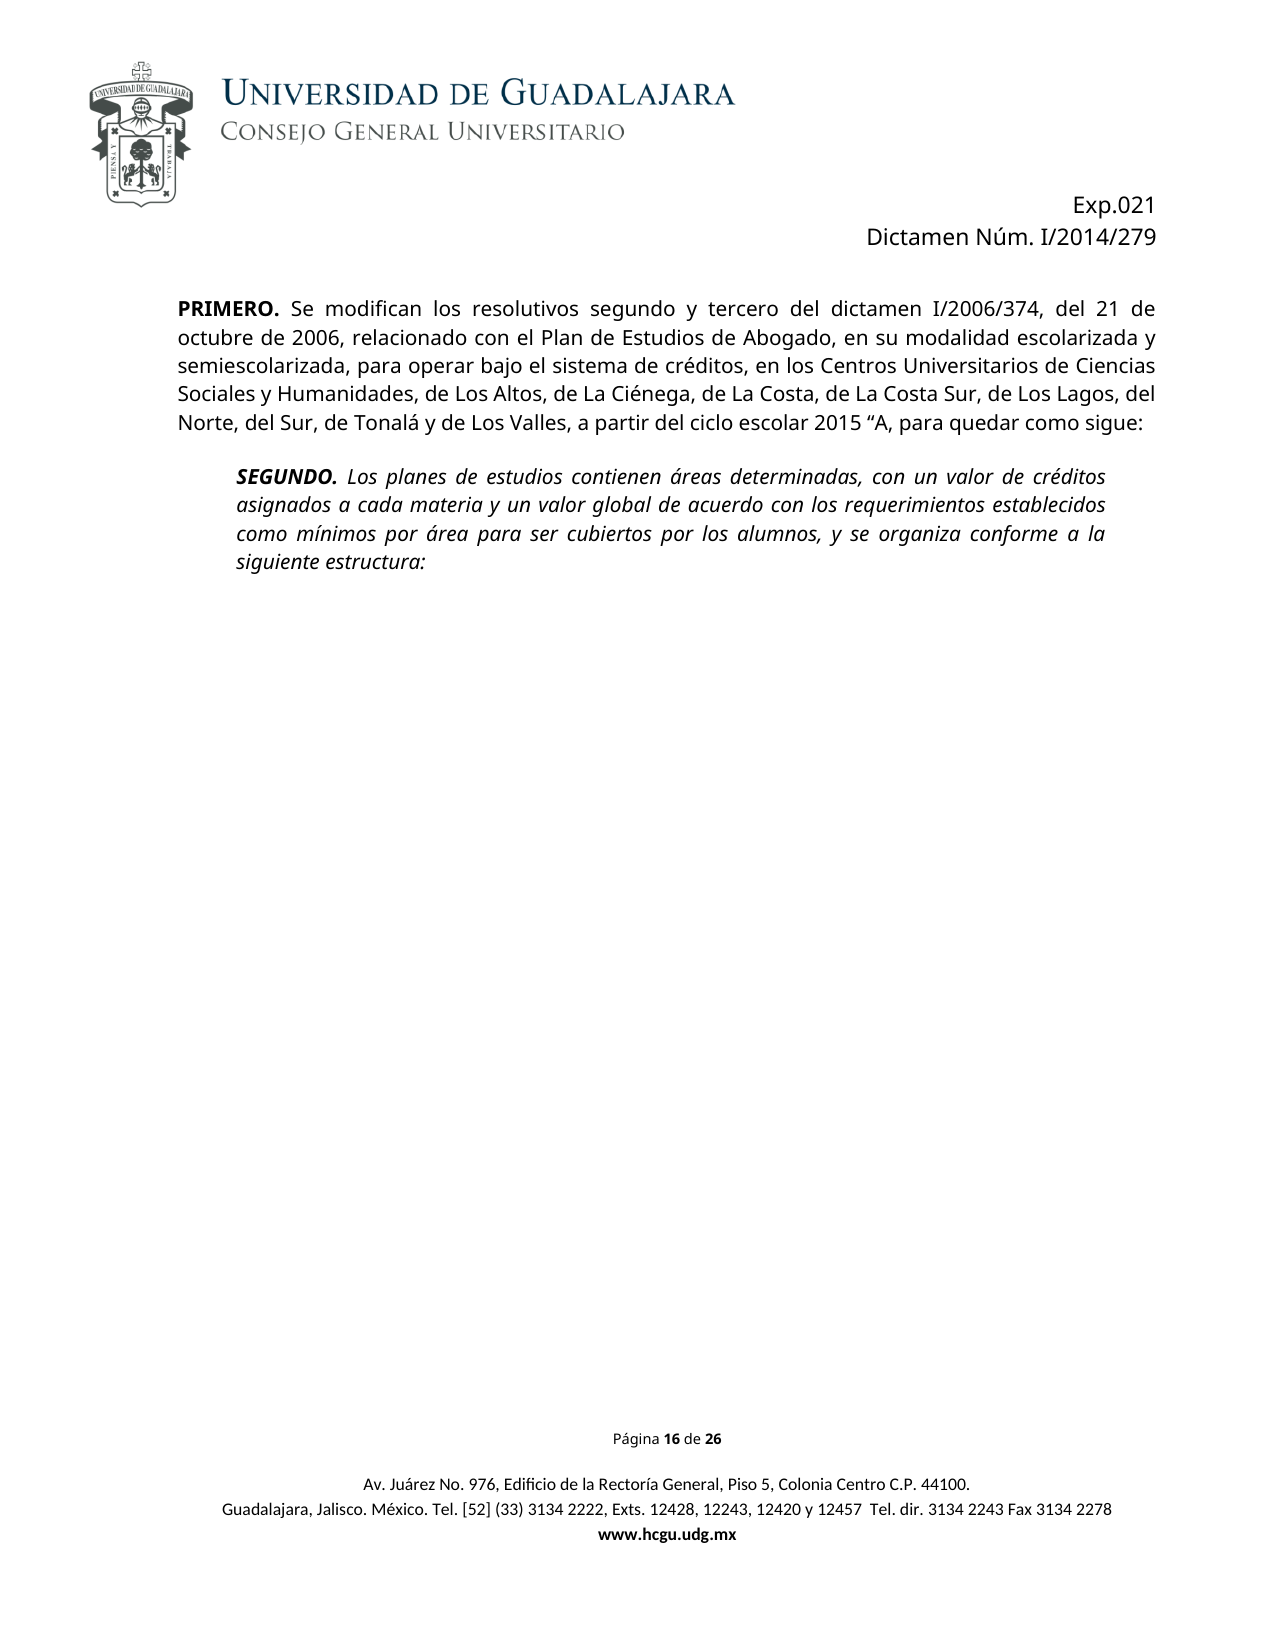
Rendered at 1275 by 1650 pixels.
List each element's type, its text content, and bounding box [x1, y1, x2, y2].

picture [1, 1, 1274, 268]
text SEGUNDO. Los planes de estudios contienen áreas determinadas, con un valor de créditos asignados a cada materia y un valor global de acuerdo con los requerimientos establecidos como mínimos por área para ser cubiertos por los alumnos, y se organiza conforme a la siguiente estructura: [236, 462, 1107, 576]
text PRIMERO. Se modifican los resolutivos segundo y tercero del dictamen I/2006/374, del 21 de octubre de 2006, relacionado con el Plan de Estudios de Abogado, en su modalidad escolarizada y semiescolarizada, para operar bajo el sistema de créditos, en los Centros Universitarios de Ciencias Sociales y Humanidades, de Los Altos, de La Ciénega, de La Costa, de La Costa Sur, de Los Lagos, del Norte, del Sur, de Tonalá y de Los Valles, a partir del ciclo escolar 2015 “A, para quedar como sigue: [177, 294, 1157, 436]
